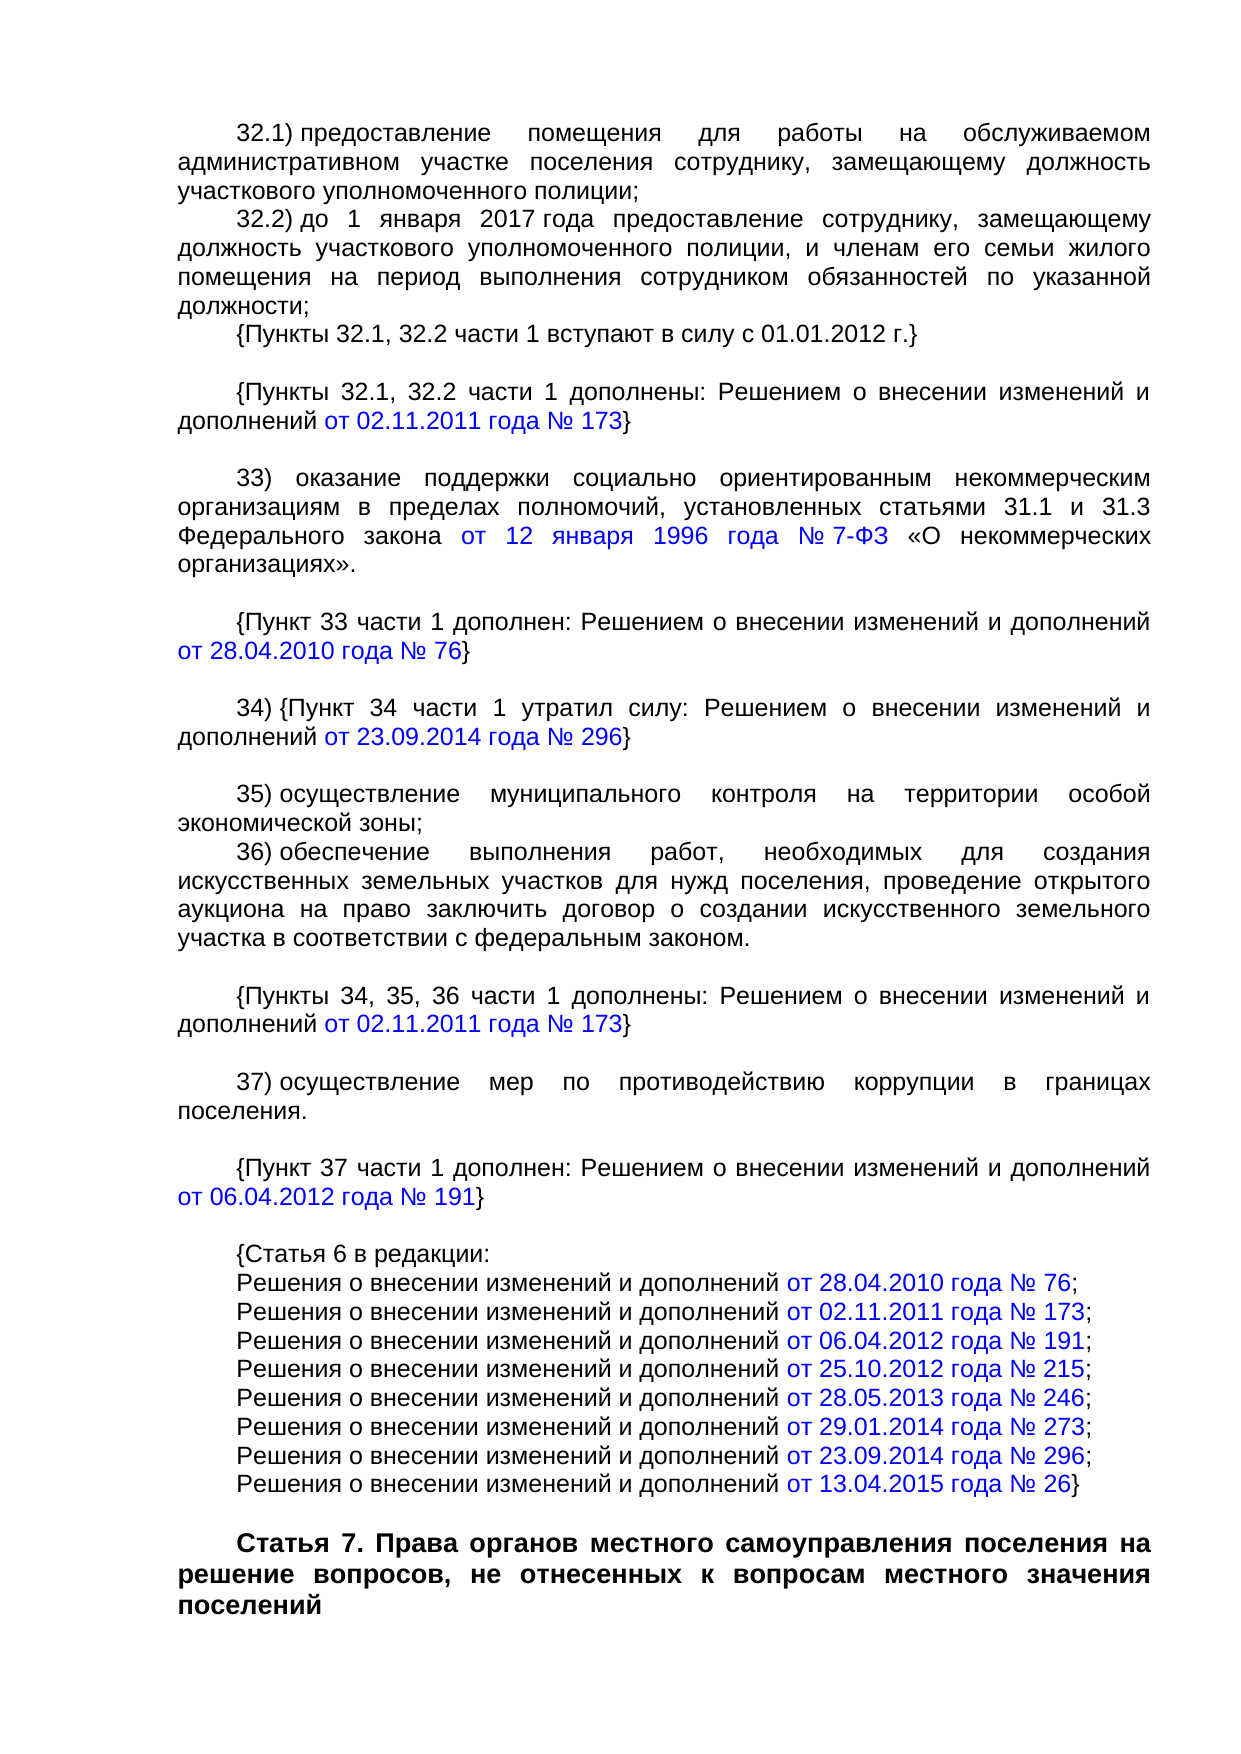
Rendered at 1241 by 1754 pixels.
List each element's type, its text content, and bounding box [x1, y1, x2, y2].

text 32.2) до 1 января 2017 года предоставление сотруднику, замещающему должность участкового уполномоченного полиции, и членам его семьи жилого помещения на период выполнения сотрудником обязанностей по указанной должности; [177, 204, 1152, 319]
text {Пункт 37 части 1 дополнен: Решением о внесении изменений и дополнений от 06.04.2012 года № 191} [177, 1153, 1152, 1211]
text {Статья 6 в редакции: [177, 1239, 1152, 1268]
text {Пункты 32.1, 32.2 части 1 вступают в силу с 01.01.2012 г.} [177, 319, 1152, 348]
text Решения о внесении изменений и дополнений от 02.11.2011 года № 173; [177, 1297, 1152, 1326]
text 33) оказание поддержки социально ориентированным некоммерческим организациям в пределах полномочий, установленных статьями 31.1 и 31.3 Федерального закона от 12 января 1996 года № 7-ФЗ «О некоммерческих организациях». [177, 463, 1152, 578]
text Решения о внесении изменений и дополнений от 13.04.2015 года № 26} [177, 1469, 1152, 1498]
text 36) обеспечение выполнения работ, необходимых для создания искусственных земельных участков для нужд поселения, проведение открытого аукциона на право заключить договор о создании искусственного земельного участка в соответствии с федеральным законом. [177, 837, 1152, 952]
text 37) осуществление мер по противодействию коррупции в границах поселения. [177, 1067, 1152, 1124]
text 35) осуществление муниципального контроля на территории особой экономической зоны; [177, 779, 1152, 837]
text {Пункты 32.1, 32.2 части 1 дополнены: Решением о внесении изменений и дополнений от 02.11.2011 года № 173} [177, 377, 1152, 434]
text Решения о внесении изменений и дополнений от 28.04.2010 года № 76; [177, 1268, 1152, 1297]
text {Пункты 34, 35, 36 части 1 дополнены: Решением о внесении изменений и дополнений от 02.11.2011 года № 173} [177, 981, 1152, 1038]
text Решения о внесении изменений и дополнений от 28.05.2013 года № 246; [177, 1383, 1152, 1412]
text Решения о внесении изменений и дополнений от 29.01.2014 года № 273; [177, 1412, 1152, 1441]
text {Пункт 33 части 1 дополнен: Решением о внесении изменений и дополнений от 28.04.2010 года № 76} [177, 607, 1152, 664]
text Статья 7. Права органов местного самоуправления поселения на решение вопросов, не отнесенных к вопросам местного значения поселений [177, 1527, 1152, 1621]
text Решения о внесении изменений и дополнений от 25.10.2012 года № 215; [177, 1354, 1152, 1383]
text 34) {Пункт 34 части 1 утратил силу: Решением о внесении изменений и дополнений от 23.09.2014 года № 296} [177, 693, 1152, 751]
text Решения о внесении изменений и дополнений от 06.04.2012 года № 191; [177, 1326, 1152, 1354]
text Решения о внесении изменений и дополнений от 23.09.2014 года № 296; [177, 1441, 1152, 1469]
text 32.1) предоставление помещения для работы на обслуживаемом административном участке поселения сотруднику, замещающему должность участкового уполномоченного полиции; [177, 118, 1152, 204]
